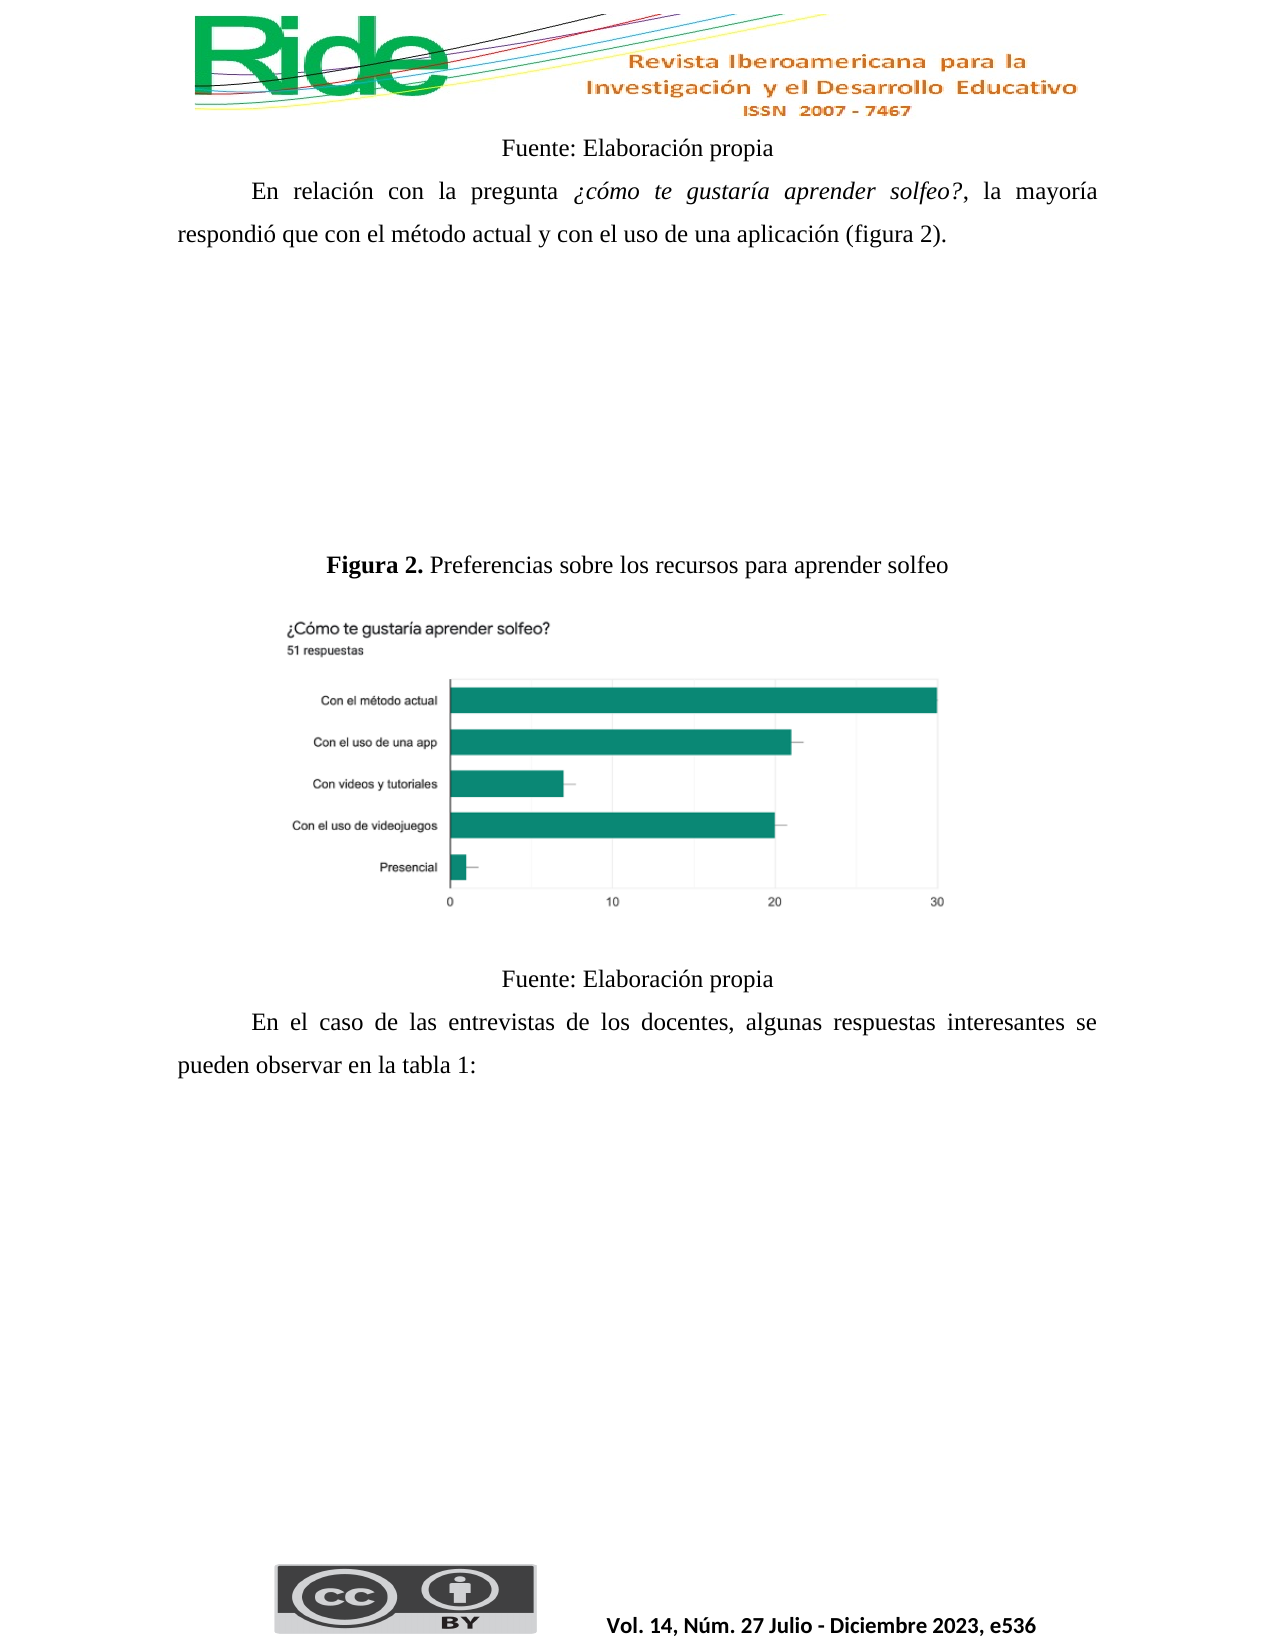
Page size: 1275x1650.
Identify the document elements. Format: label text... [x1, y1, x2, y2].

picture [274, 1564, 537, 1634]
picture [262, 593, 1013, 950]
picture [194, 14, 1081, 119]
text Fuente: Elaboración propia [177, 964, 1098, 993]
text En relación con la pregunta ¿cómo te gustaría aprender solfeo?, la mayoría respondió que con el método actual y con el uso de una aplicación (figura 2). [177, 176, 1098, 248]
text Fuente: Elaboración propia [177, 133, 1098, 162]
text Figura 2. Preferencias sobre los recursos para aprender solfeo [177, 551, 1098, 579]
text En el caso de las entrevistas de los docentes, algunas respuestas interesantes se pueden observar en la tabla 1: [177, 1007, 1098, 1079]
